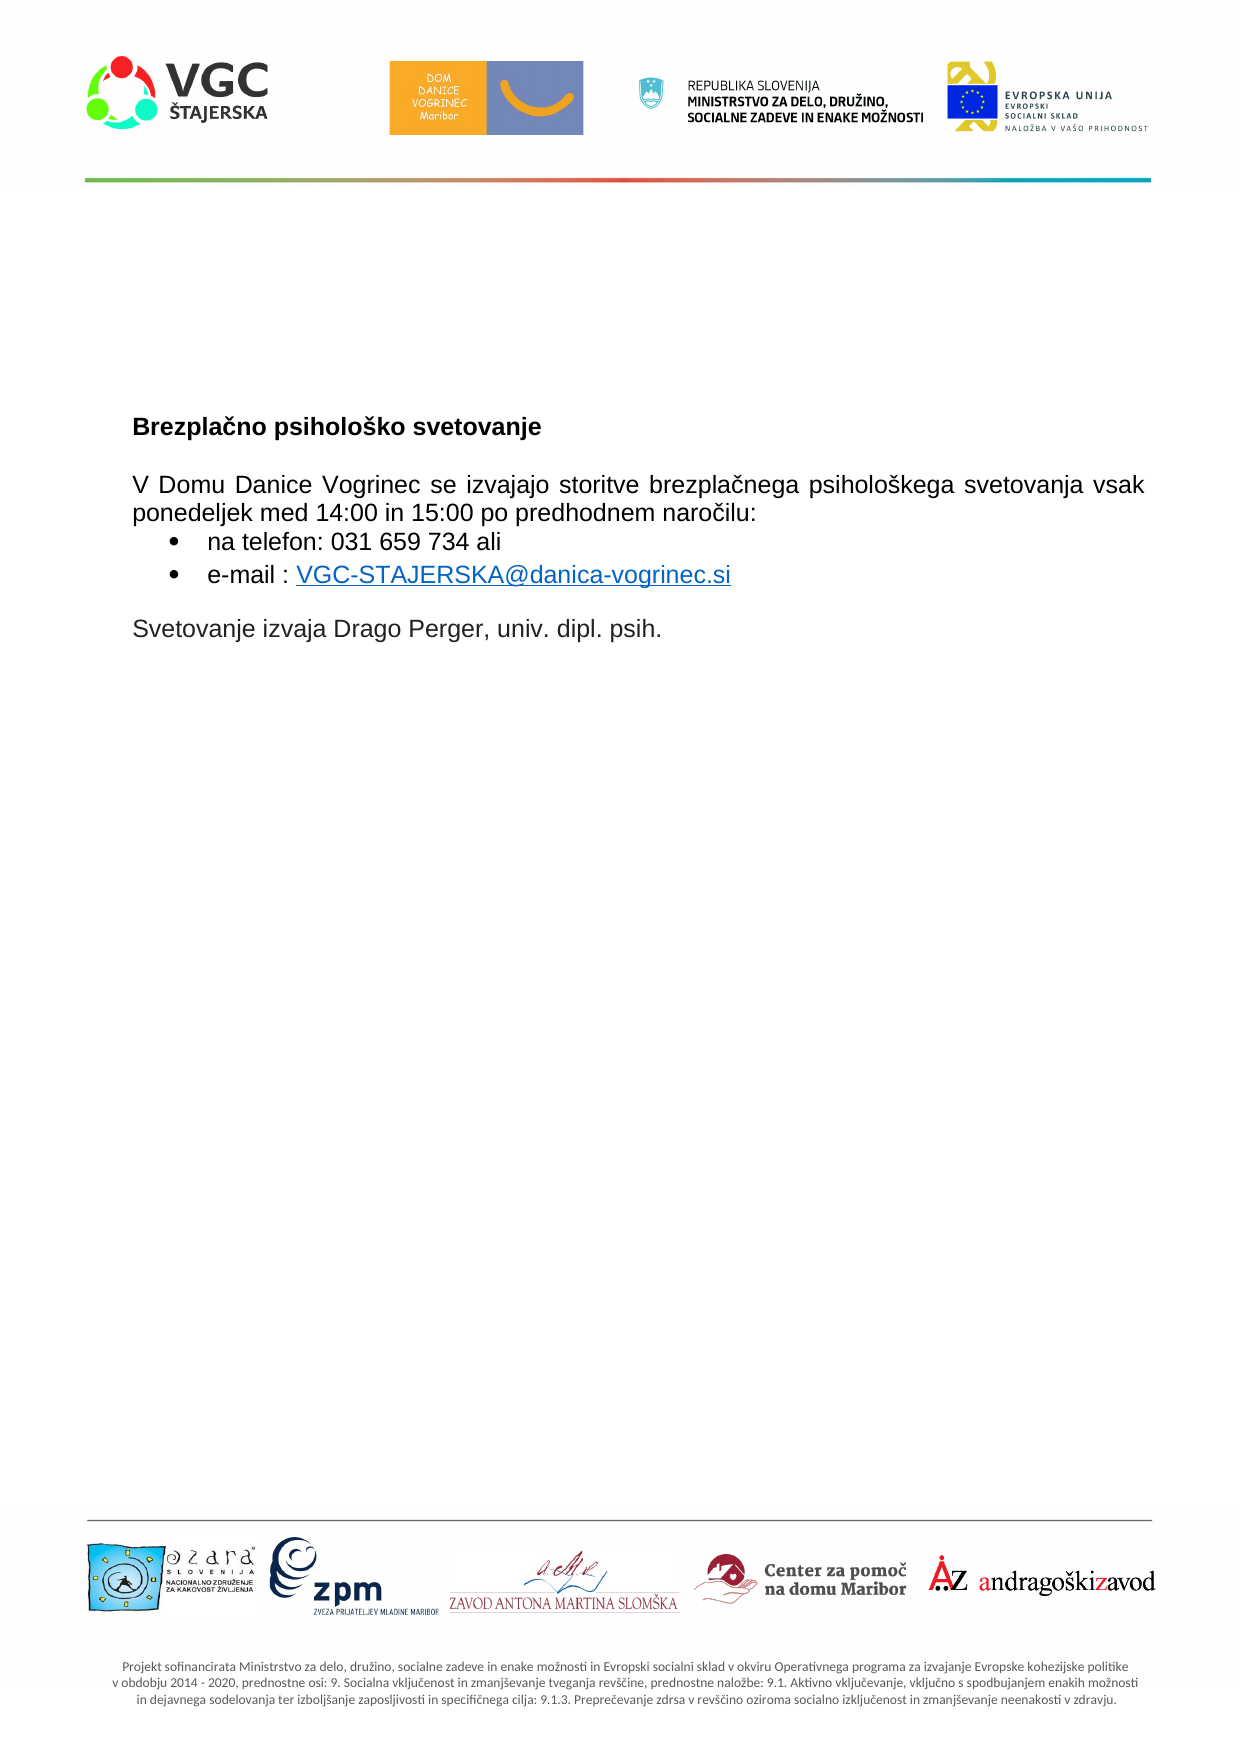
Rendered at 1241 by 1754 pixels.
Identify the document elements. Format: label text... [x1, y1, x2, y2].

picture [0, 1510, 1241, 1688]
text Svetovanje izvaja Drago Perger, univ. dipl. psih. [132, 614, 1146, 643]
text Brezplačno psihološko svetovanje [132, 412, 1146, 441]
text V Domu Danice Vogrinec se izvajajo storitve brezplačnega psihološkega svetovanja vsak ponedeljek med 14:00 in 15:00 po predhodnem naročilu: [132, 470, 1146, 527]
list e-mail : VGC-STAJERSKA@danica-vogrinec.si [169, 560, 1146, 589]
picture [0, 1, 1241, 188]
list na telefon: 031 659 734 ali [169, 527, 1146, 556]
